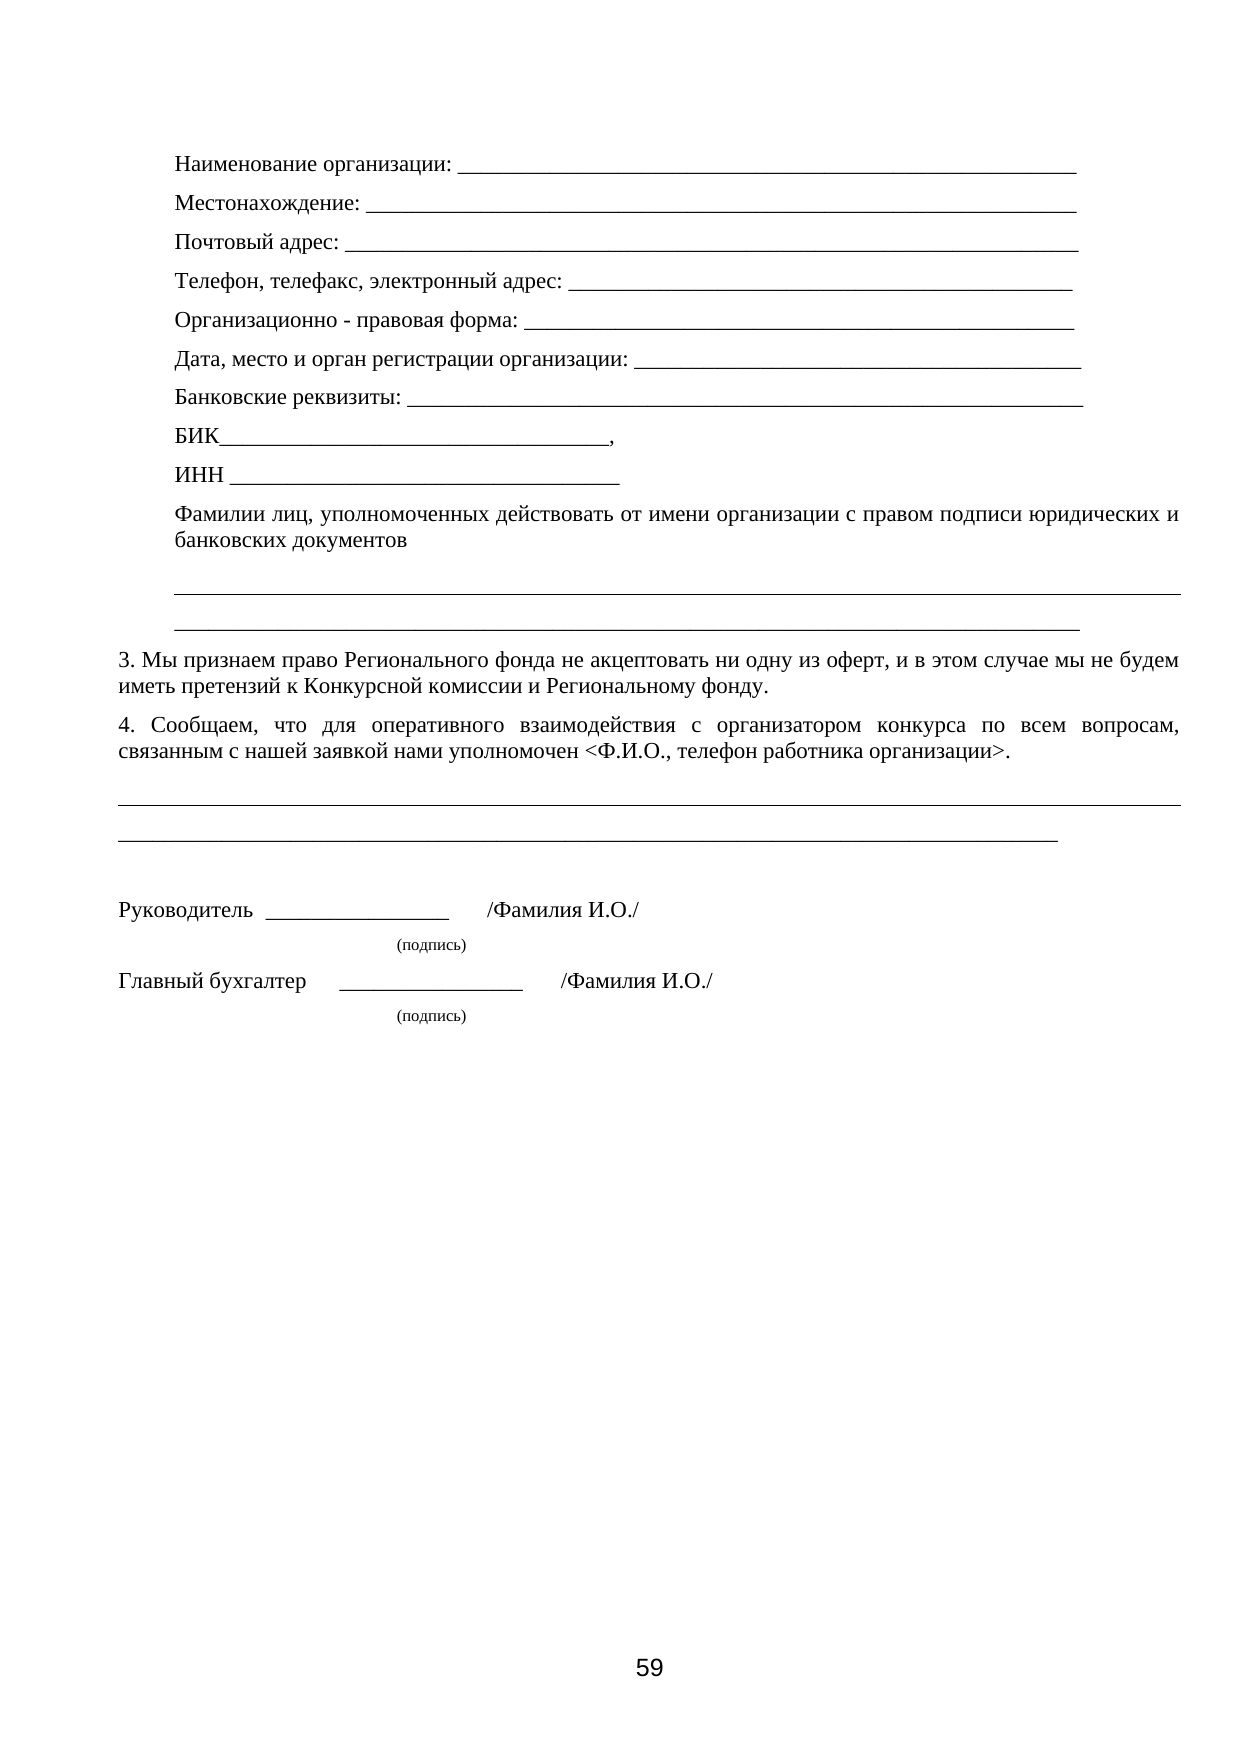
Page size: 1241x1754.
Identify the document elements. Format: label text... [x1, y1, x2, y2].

text БИК__________________________________, [174, 422, 1181, 449]
text Почтовый адрес: ________________________________________________________________ [174, 228, 1181, 254]
text Наименование организации: ______________________________________________________ [174, 150, 1181, 177]
text Организационно - правовая форма: ________________________________________________ [174, 306, 1181, 332]
text (подпись) [118, 935, 1181, 954]
text Главный бухгалтер ________________ /Фамилия И.О./ [118, 967, 1181, 993]
text ИНН __________________________________ [174, 461, 1181, 487]
text Телефон, телефакс, электронный адрес: ____________________________________________ [174, 267, 1181, 293]
text (подпись) [266, 1006, 1181, 1025]
text __________________________________________________________________________________ [118, 818, 1181, 845]
text 3. Мы признаем право Регионального фонда не акцептовать ни одну из оферт, и в этом случае мы не будем иметь претензий к Конкурсной комиссии и Региональному фонду. [118, 646, 1181, 699]
text Местонахождение: ______________________________________________________________ [174, 189, 1181, 216]
text Дата, место и орган регистрации организации: _______________________________________ [174, 344, 1181, 371]
text Фамилии лиц, уполномоченных действовать от имени организации с правом подписи юридических и банковских документов [174, 500, 1181, 553]
text 4. Сообщаем, что для оперативного взаимодействия с организатором конкурса по всем вопросам, связанным с нашей заявкой нами уполномочен <Ф.И.О., телефон работника организации>. [118, 711, 1181, 764]
text Банковские реквизиты: ___________________________________________________________ [174, 383, 1181, 410]
text Руководитель ________________ /Фамилия И.О./ [118, 896, 1181, 922]
text _______________________________________________________________________________ [174, 607, 1181, 633]
